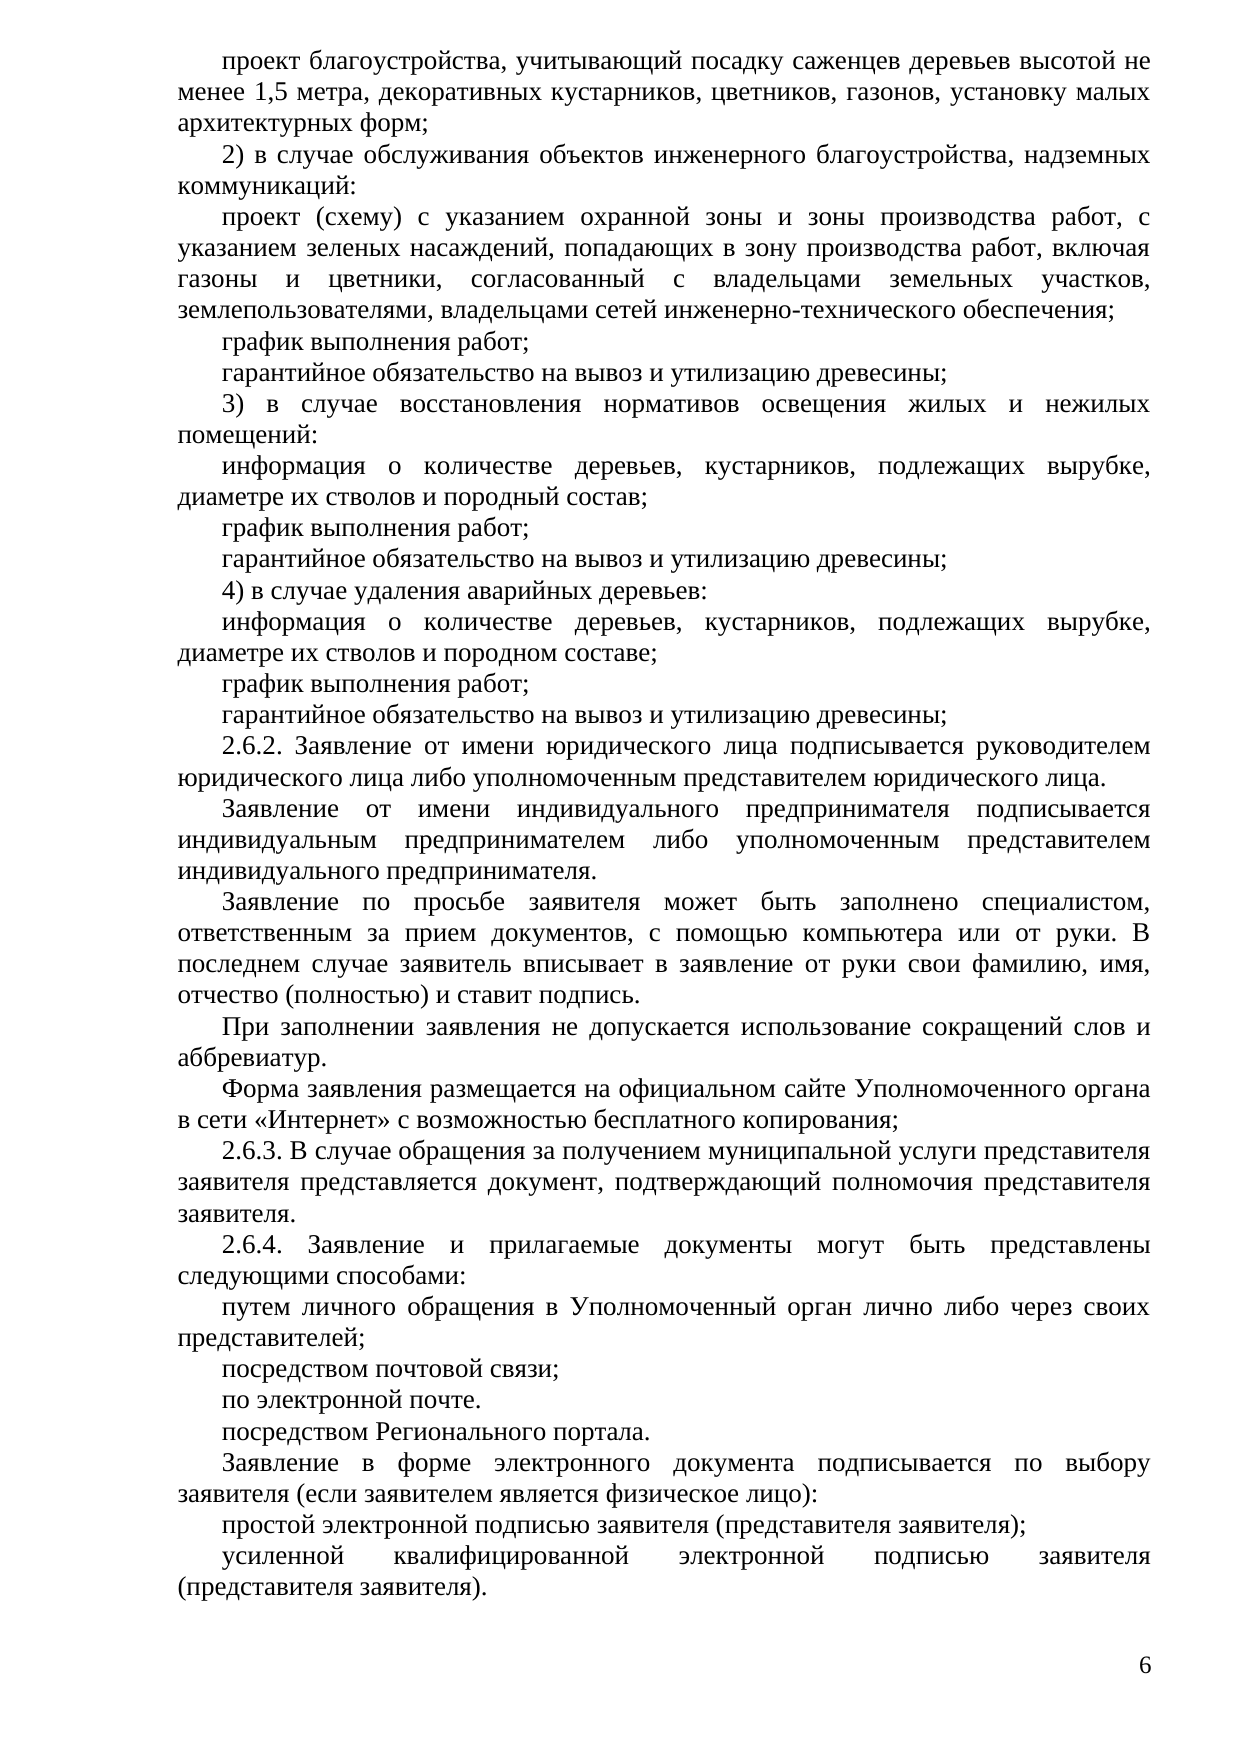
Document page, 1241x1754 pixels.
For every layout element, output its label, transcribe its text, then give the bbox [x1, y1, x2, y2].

text гарантийное обязательство на вывоз и утилизацию древесины; [177, 356, 1152, 387]
text 2) в случае обслуживания объектов инженерного благоустройства, надземных коммуникаций: [177, 138, 1152, 200]
text по электронной почте. [177, 1383, 1152, 1415]
text информация о количестве деревьев, кустарников, подлежащих вырубке, диаметре их стволов и породный состав; [177, 449, 1152, 511]
text проект (схему) с указанием охранной зоны и зоны производства работ, с указанием зеленых насаждений, попадающих в зону производства работ, включая газоны и цветники, согласованный с владельцами земельных участков, землепользователями, владельцами сетей инженерно-технического обеспечения; [177, 200, 1152, 324]
text посредством почтовой связи; [177, 1352, 1152, 1383]
text Заявление по просьбе заявителя может быть заполнено специалистом, ответственным за прием документов, с помощью компьютера или от руки. В последнем случае заявитель вписывает в заявление от руки свои фамилию, имя, отчество (полностью) и ставит подпись. [177, 885, 1152, 1010]
text гарантийное обязательство на вывоз и утилизацию древесины; [177, 543, 1152, 574]
text 2.6.4. Заявление и прилагаемые документы могут быть представлены следующими способами: [177, 1228, 1152, 1290]
text информация о количестве деревьев, кустарников, подлежащих вырубке, диаметре их стволов и породном составе; [177, 605, 1152, 667]
text путем личного обращения в Уполномоченный орган лично либо через своих представителей; [177, 1290, 1152, 1352]
text 2.6.3. В случае обращения за получением муниципальной услуги представителя заявителя представляется документ, подтверждающий полномочия представителя заявителя. [177, 1134, 1152, 1228]
text график выполнения работ; [177, 324, 1152, 356]
text 2.6.2. Заявление от имени юридического лица подписывается руководителем юридического лица либо уполномоченным представителем юридического лица. [177, 729, 1152, 792]
text При заполнении заявления не допускается использование сокращений слов и аббревиатур. [177, 1010, 1152, 1072]
text простой электронной подписью заявителя (представителя заявителя); [177, 1508, 1152, 1539]
text график выполнения работ; [177, 511, 1152, 543]
text посредством Регионального портала. [177, 1415, 1152, 1446]
text график выполнения работ; [177, 667, 1152, 698]
text 4) в случае удаления аварийных деревьев: [177, 574, 1152, 605]
text гарантийное обязательство на вывоз и утилизацию древесины; [177, 698, 1152, 729]
text Форма заявления размещается на официальном сайте Уполномоченного органа в сети «Интернет» с возможностью бесплатного копирования; [177, 1072, 1152, 1134]
text 3) в случае восстановления нормативов освещения жилых и нежилых помещений: [177, 387, 1152, 449]
text усиленной квалифицированной электронной подписью заявителя (представителя заявителя). [177, 1539, 1152, 1602]
text Заявление от имени индивидуального предпринимателя подписывается индивидуальным предпринимателем либо уполномоченным представителем индивидуального предпринимателя. [177, 792, 1152, 885]
text проект благоустройства, учитывающий посадку саженцев деревьев высотой не менее 1,5 метра, декоративных кустарников, цветников, газонов, установку малых архитектурных форм; [177, 44, 1152, 138]
text Заявление в форме электронного документа подписывается по выбору заявителя (если заявителем является физическое лицо): [177, 1446, 1152, 1508]
